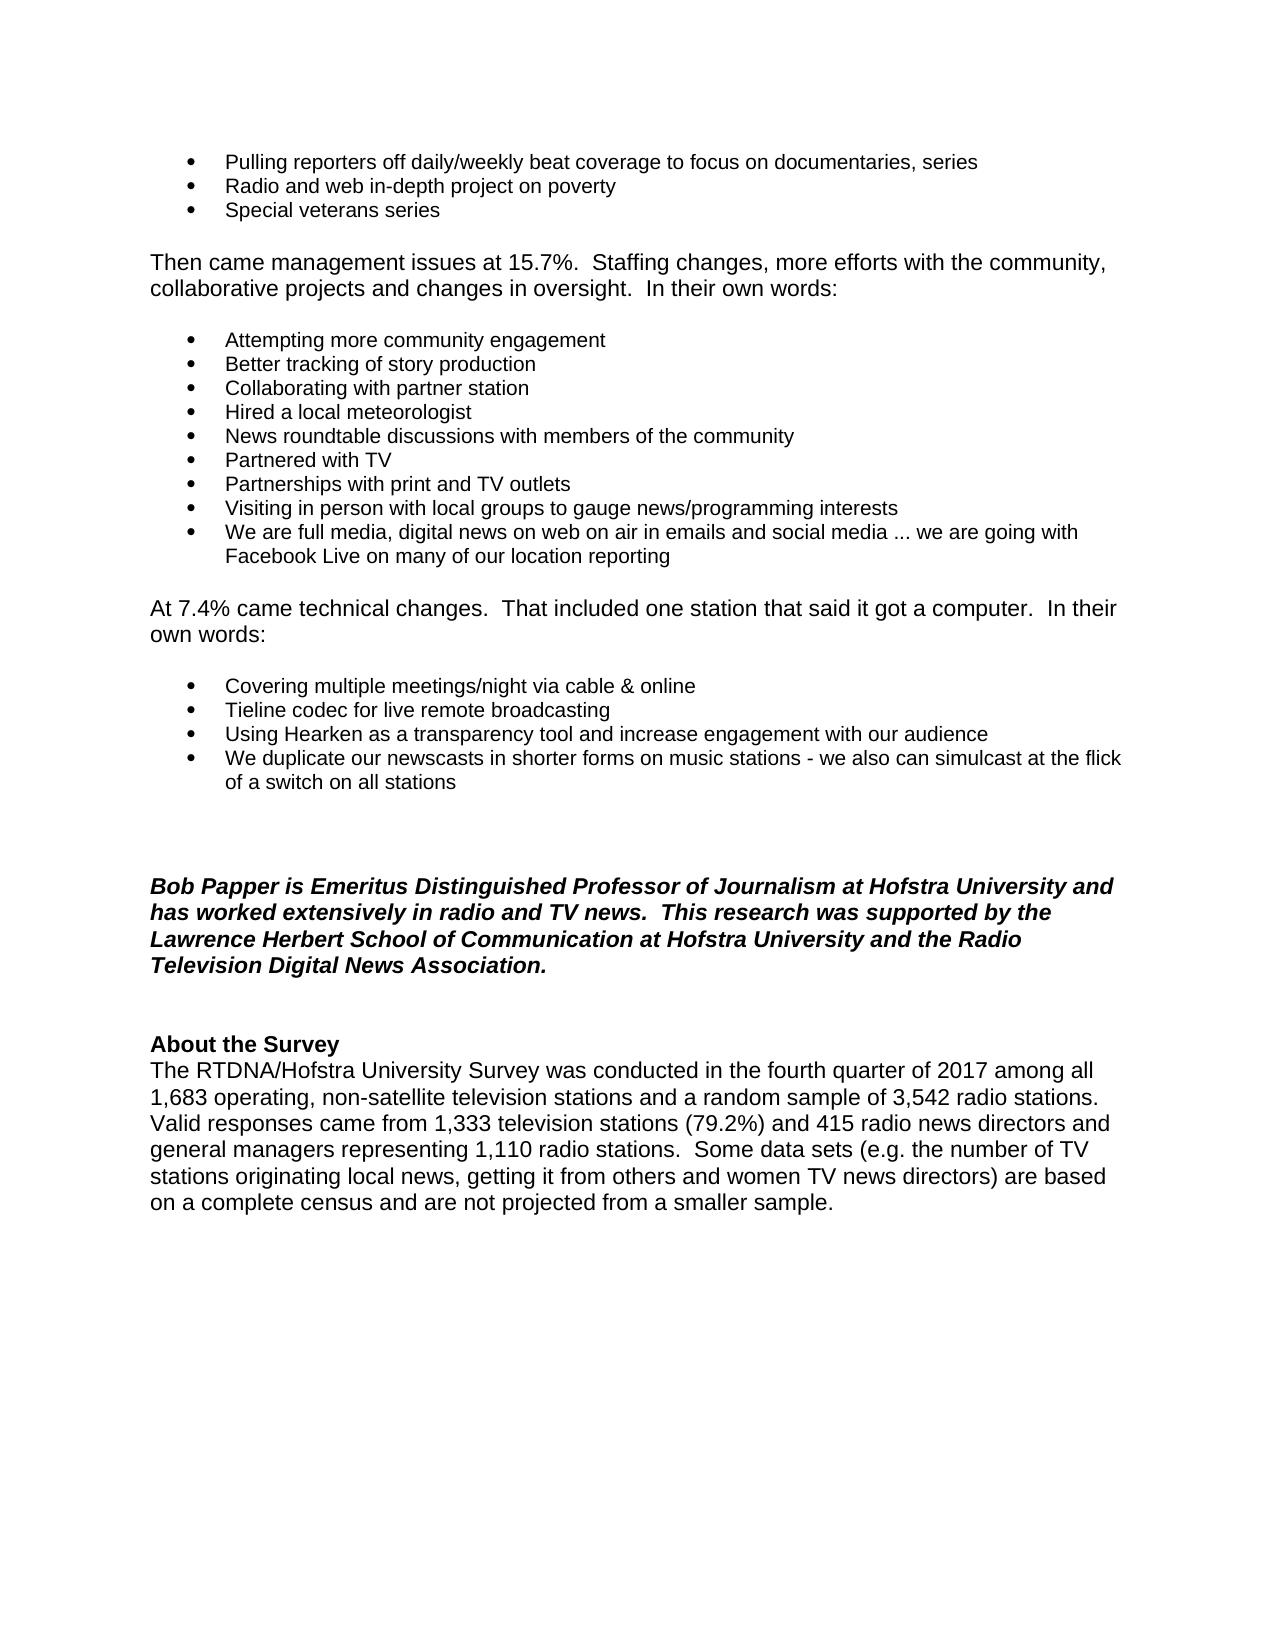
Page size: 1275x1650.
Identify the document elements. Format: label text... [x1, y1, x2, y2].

text At 7.4% came technical changes. That included one station that said it got a computer. In their own words: [150, 594, 1125, 647]
list Using Hearken as a transparency tool and increase engagement with our audience [187, 722, 1125, 746]
list We are full media, digital news on web on air in emails and social media ... we are going with Facebook Live on many of our location reporting [187, 520, 1125, 568]
list Covering multiple meetings/night via cable & online [187, 673, 1125, 698]
text About the Survey [150, 1031, 1125, 1057]
text Bob Papper is Emeritus Distinguished Professor of Journalism at Hofstra University and has worked extensively in radio and TV news. This research was supported by the Lawrence Herbert School of Communication at Hofstra University and the Radio Television Digital News Association. [150, 873, 1125, 978]
list Collaborating with partner station [187, 376, 1125, 400]
list News roundtable discussions with members of the community [187, 424, 1125, 448]
text Then came management issues at 15.7%. Staffing changes, more efforts with the community, collaborative projects and changes in oversight. In their own words: [150, 248, 1125, 301]
list Partnerships with print and TV outlets [187, 472, 1125, 496]
list Radio and web in-depth project on poverty [187, 174, 1125, 198]
text The RTDNA/Hofstra University Survey was conducted in the fourth quarter of 2017 among all 1,683 operating, non-satellite television stations and a random sample of 3,542 radio stations. Valid responses came from 1,333 television stations (79.2%) and 415 radio news directors and general managers representing 1,110 radio stations. Some data sets (e.g. the number of TV stations originating local news, getting it from others and women TV news directors) are based on a complete census and are not projected from a smaller sample. [150, 1057, 1125, 1215]
list Pulling reporters off daily/weekly beat coverage to focus on documentaries, series [187, 150, 1125, 174]
list Attempting more community engagement [187, 328, 1125, 352]
list We duplicate our newscasts in shorter forms on music stations - we also can simulcast at the flick of a switch on all stations [187, 746, 1125, 794]
list Better tracking of story production [187, 352, 1125, 376]
list Partnered with TV [187, 448, 1125, 472]
list Tieline codec for live remote broadcasting [187, 698, 1125, 722]
list Hired a local meteorologist [187, 400, 1125, 424]
list Special veterans series [187, 198, 1125, 222]
list Visiting in person with local groups to gauge news/programming interests [187, 496, 1125, 520]
